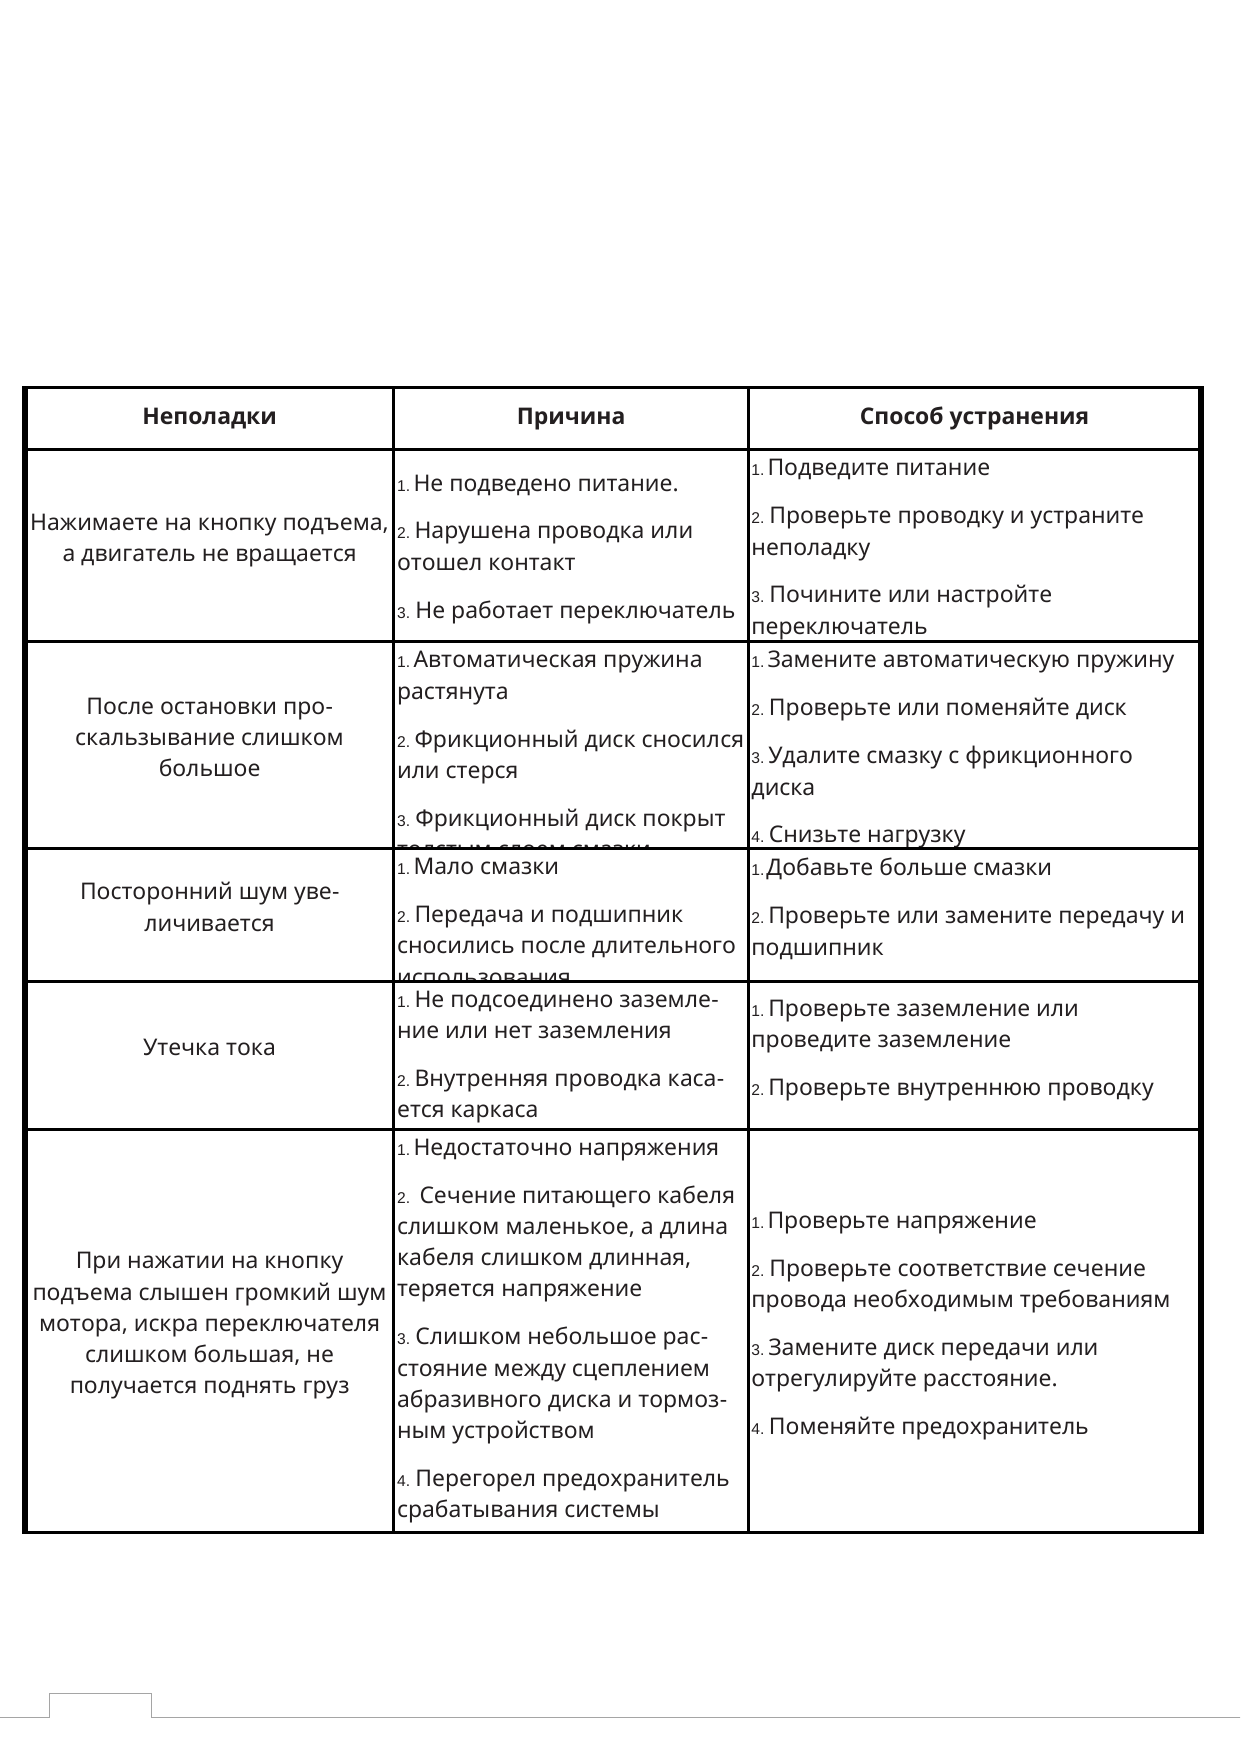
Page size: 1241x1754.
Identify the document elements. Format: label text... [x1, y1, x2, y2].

table_cell Нажимаете на кнопку подъема, а двигатель не вращается [28, 451, 392, 640]
picture [109, 1127, 1101, 1754]
table_header Неполадки [28, 389, 392, 448]
table_cell Подведите питание Проверьте проводку и устраните неполадку Почините или настройте переключатель Замените конденсатор [750, 451, 1198, 640]
table_cell Замените автоматическую пружину Проверьте или поменяйте диск Удалите смазку с фрикционного диска Снизьте нагрузку [750, 643, 1198, 847]
table_cell После остановки проскальзывание слишком большое [28, 643, 392, 847]
table_cell Посторонний шум увеличивается [28, 850, 392, 980]
table_cell Не подведено питание. Нарушена проводка или отошел контакт Не работает переключатель Перегорел конденсатор [395, 451, 747, 640]
table_cell Добавьте больше смазки Проверьте или замените передачу и подшипник [750, 850, 1198, 980]
table_cell Мало смазки Передача и подшипник сносились после длительного использования [395, 850, 747, 980]
table_cell Автоматическая пружина растянута Фрикционный диск сносился или стерся Фрикционный диск покрыт толстым слоем смазки Перегрузка [395, 643, 747, 847]
table_cell При нажатии на кнопку подъема слышен громкий шум мотора, искра переключателя слишком большая, не получается поднять груз [28, 1131, 109, 1531]
table_header Способ устранения [750, 389, 1198, 448]
table_header Причина [395, 389, 747, 448]
table_cell Утечка тока [28, 983, 392, 1128]
table_cell Проверьте заземление или проведите заземление Проверьте внутреннюю проводку [750, 983, 1198, 1128]
table_cell Не подсоединено заземление или нет заземления Внутренняя проводка касается каркаса [395, 983, 747, 1127]
table_cell Проверьте напряжение Проверьте соответствие сечение провода необходимым требованиям Замените диск передачи или отрегулируйте расстояние. Поменяйте предохранитель [1101, 1131, 1198, 1531]
